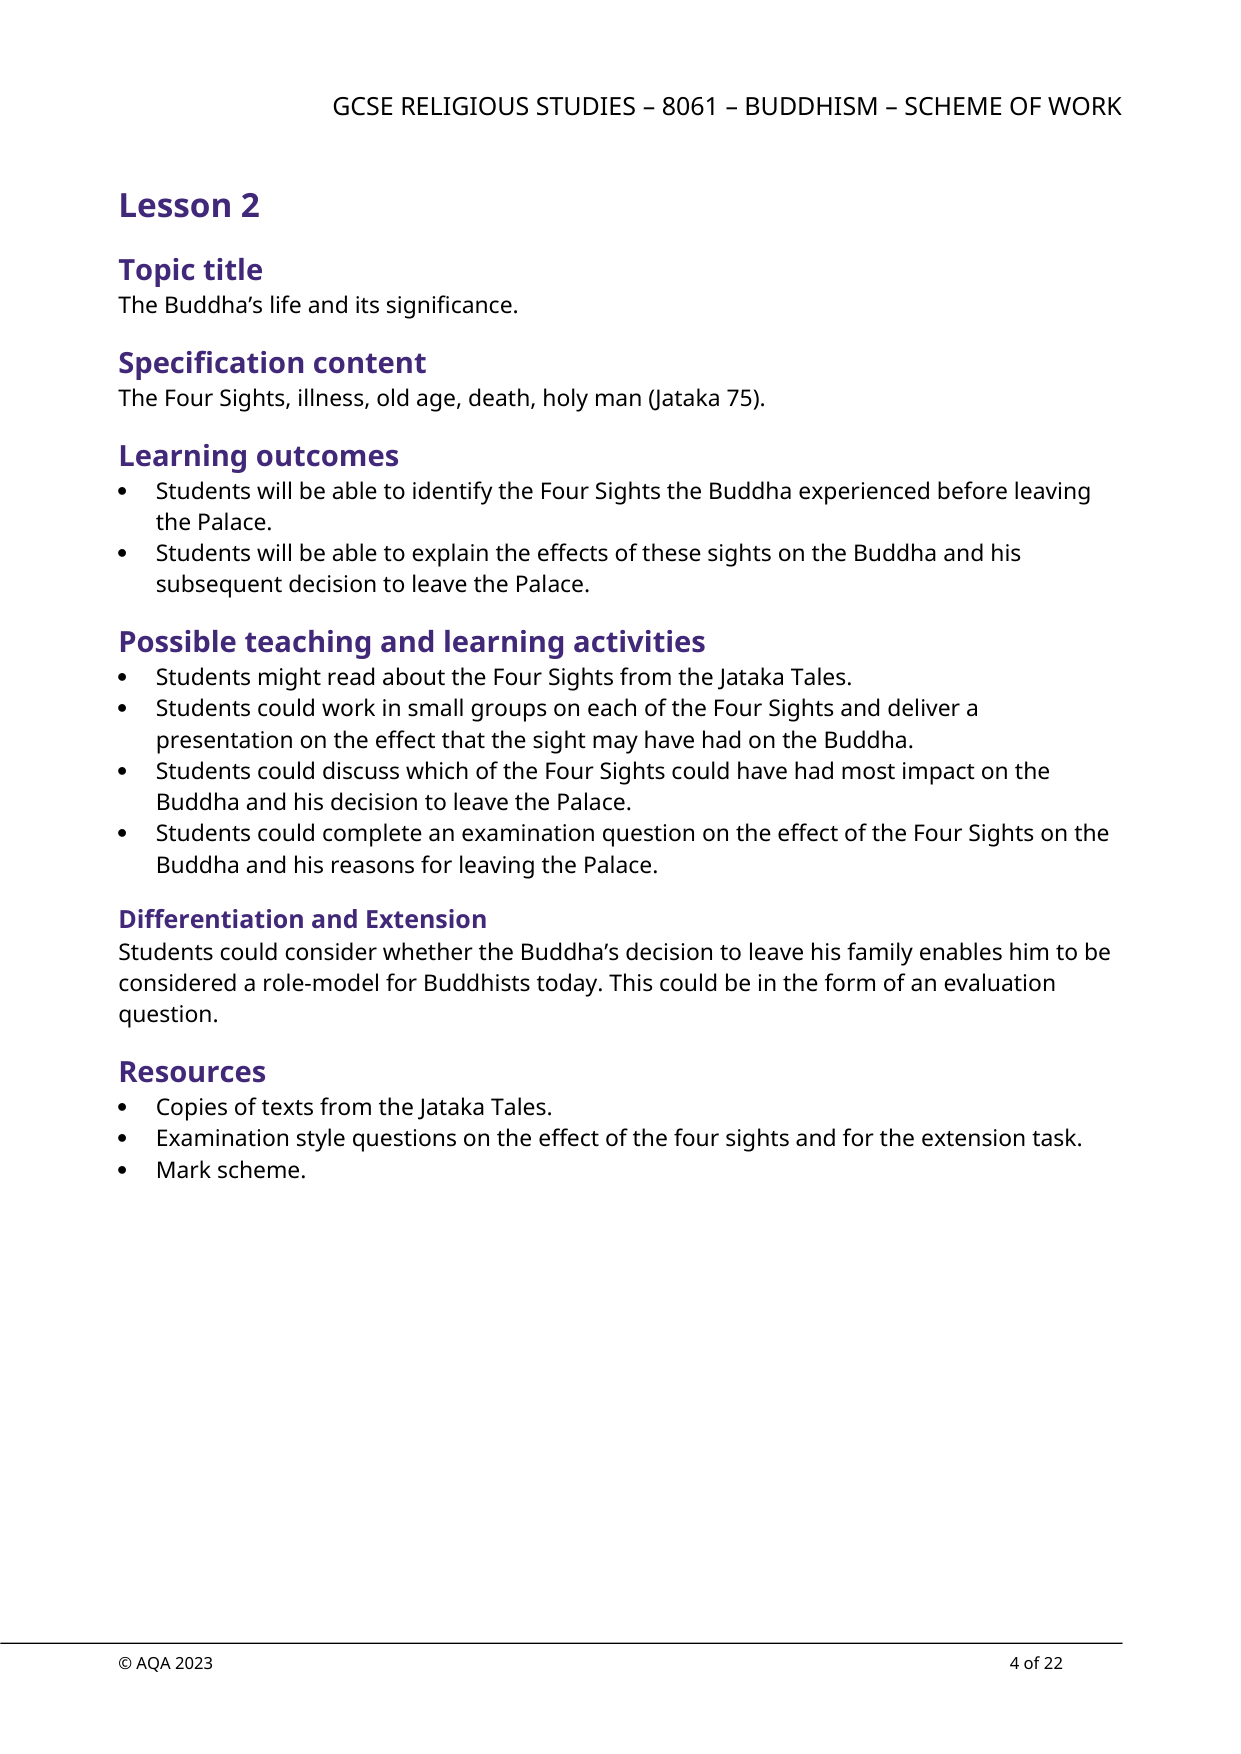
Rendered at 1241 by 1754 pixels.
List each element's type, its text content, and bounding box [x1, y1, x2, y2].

title Learning outcomes [118, 435, 1122, 474]
list Students could complete an examination question on the effect of the Four Sights on the Buddha and his reasons for leaving the Palace. [118, 817, 1122, 880]
title Differentiation and Extension [118, 902, 1122, 936]
list Students will be able to identify the Four Sights the Buddha experienced before leaving the Palace. [118, 474, 1122, 537]
list Mark scheme. [118, 1154, 1122, 1185]
list Students might read about the Four Sights from the Jataka Tales. [118, 661, 1122, 692]
title Lesson 2 [118, 182, 1122, 227]
title The Four Sights, illness, old age, death, holy man (Jataka 75). [118, 382, 1122, 413]
text Students could consider whether the Buddha’s decision to leave his family enables him to be considered a role-model for Buddhists today. This could be in the form of an evaluation question. [118, 936, 1122, 1029]
title Topic title [118, 249, 1122, 289]
title Possible teaching and learning activities [118, 621, 1122, 661]
list Students will be able to explain the effects of these sights on the Buddha and his subsequent decision to leave the Palace. [118, 537, 1122, 599]
text The Buddha’s life and its significance. [118, 289, 1122, 320]
list Examination style questions on the effect of the four sights and for the extension task. [118, 1122, 1122, 1154]
title Resources [118, 1051, 1122, 1091]
list Students could work in small groups on each of the Four Sights and deliver a presentation on the effect that the sight may have had on the Buddha. [118, 692, 1122, 755]
list Copies of texts from the Jataka Tales. [118, 1091, 1122, 1122]
title Specification content [118, 342, 1122, 382]
list Students could discuss which of the Four Sights could have had most impact on the Buddha and his decision to leave the Palace. [118, 755, 1122, 817]
